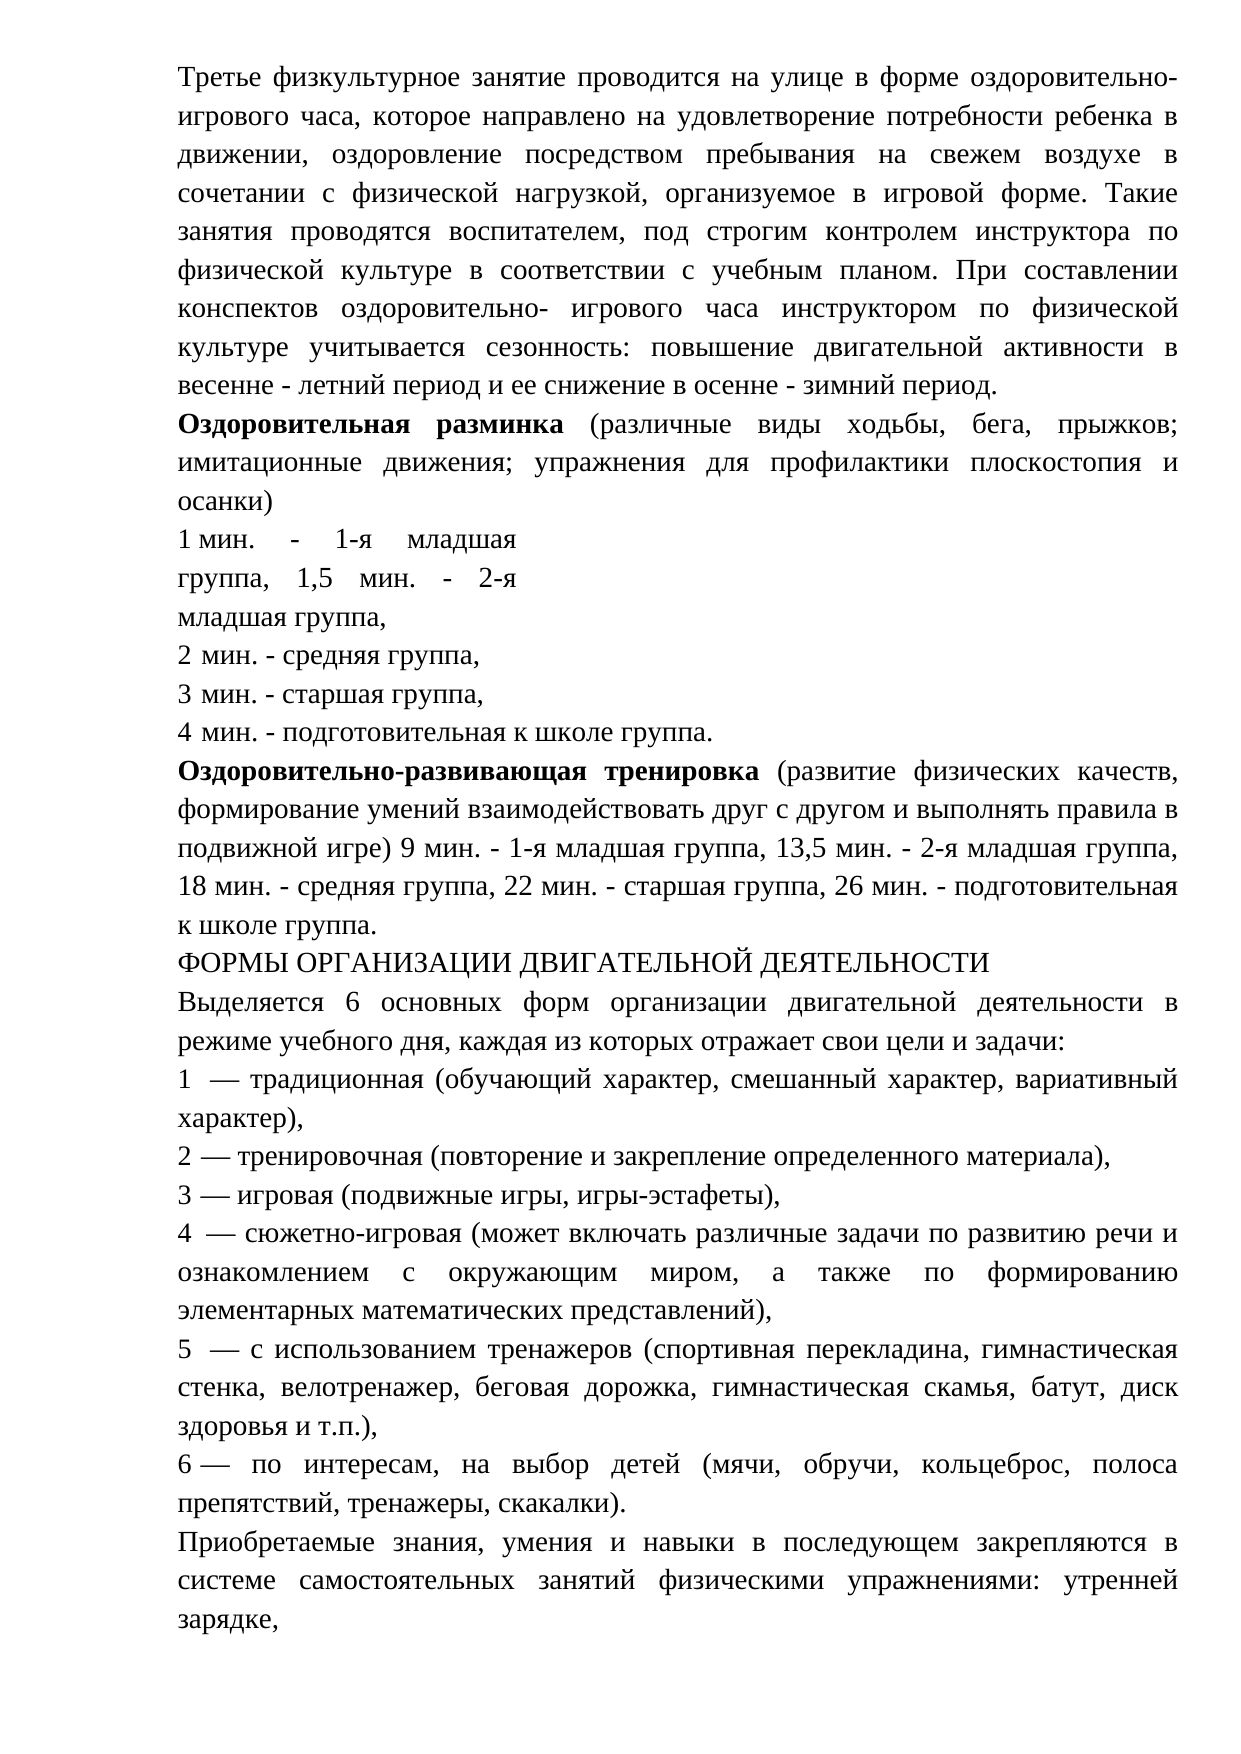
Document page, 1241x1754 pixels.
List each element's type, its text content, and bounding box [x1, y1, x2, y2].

list — с использованием тренажеров (спортивная перекладина, гимнастическая стенка, велотренажер, беговая дорожка, гимнастическая скамья, батут, диск здоровья и т.п.), [177, 1331, 1179, 1442]
list мин. - средняя группа, [177, 637, 1181, 671]
list мин. - 1-я младшая группа, 1,5 мин. - 2-я младшая группа, [177, 522, 517, 632]
text Третье физкультурное занятие проводится на улице в форме оздоровительно- игрового часа, которое направлено на удовлетворение потребности ребенка в движении, оздоровление посредством пребывания на свежем воздухе в сочетании с физической нагрузкой, организуемое в игровой форме. Такие занятия проводятся воспитателем, под строгим контролем инструктора по физической культуре в соответствии с учебным планом. При составлении конспектов оздоровительно- игрового часа инструктором по физической культуре учитывается сезонность: повышение двигательной активности в весенне - летний период и ее снижение в осенне - зимний период. [177, 59, 1179, 401]
list — по интересам, на выбор детей (мячи, обручи, кольцеброс, полоса препятствий, тренажеры, скакалки). [177, 1447, 1179, 1519]
list мин. - старшая группа, [177, 676, 1181, 709]
text Приобретаемые знания, умения и навыки в последующем закрепляются в системе самостоятельных занятий физическими упражнениями: утренней зарядке, [177, 1524, 1179, 1634]
list мин. - подготовительная к школе группа. [177, 714, 1181, 748]
text ФОРМЫ ОРГАНИЗАЦИИ ДВИГАТЕЛЬНОЙ ДЕЯТЕЛЬНОСТИ [177, 946, 1181, 979]
list — традиционная (обучающий характер, смешанный характер, вариативный характер), [177, 1061, 1179, 1133]
text Оздоровительно-развивающая тренировка (развитие физических качеств, формирование умений взаимодействовать друг с другом и выполнять правила в подвижной игре) 9 мин. - 1-я младшая группа, 13,5 мин. - 2-я младшая группа, 18 мин. - средняя группа, 22 мин. - старшая группа, 26 мин. - подготовительная к школе группа. [177, 753, 1179, 941]
list — игровая (подвижные игры, игры-эстафеты), [177, 1177, 1181, 1210]
list — тренировочная (повторение и закрепление определенного материала), [177, 1138, 1181, 1172]
text Выделяется 6 основных форм организации двигательной деятельности в режиме учебного дня, каждая из которых отражает свои цели и задачи: [177, 984, 1179, 1056]
list — сюжетно-игровая (может включать различные задачи по развитию речи и ознакомлением с окружающим миром, а также по формированию элементарных математических представлений), [177, 1215, 1179, 1326]
text Оздоровительная разминка (различные виды ходьбы, бега, прыжков; имитационные движения; упражнения для профилактики плоскостопия и осанки) [177, 406, 1179, 517]
